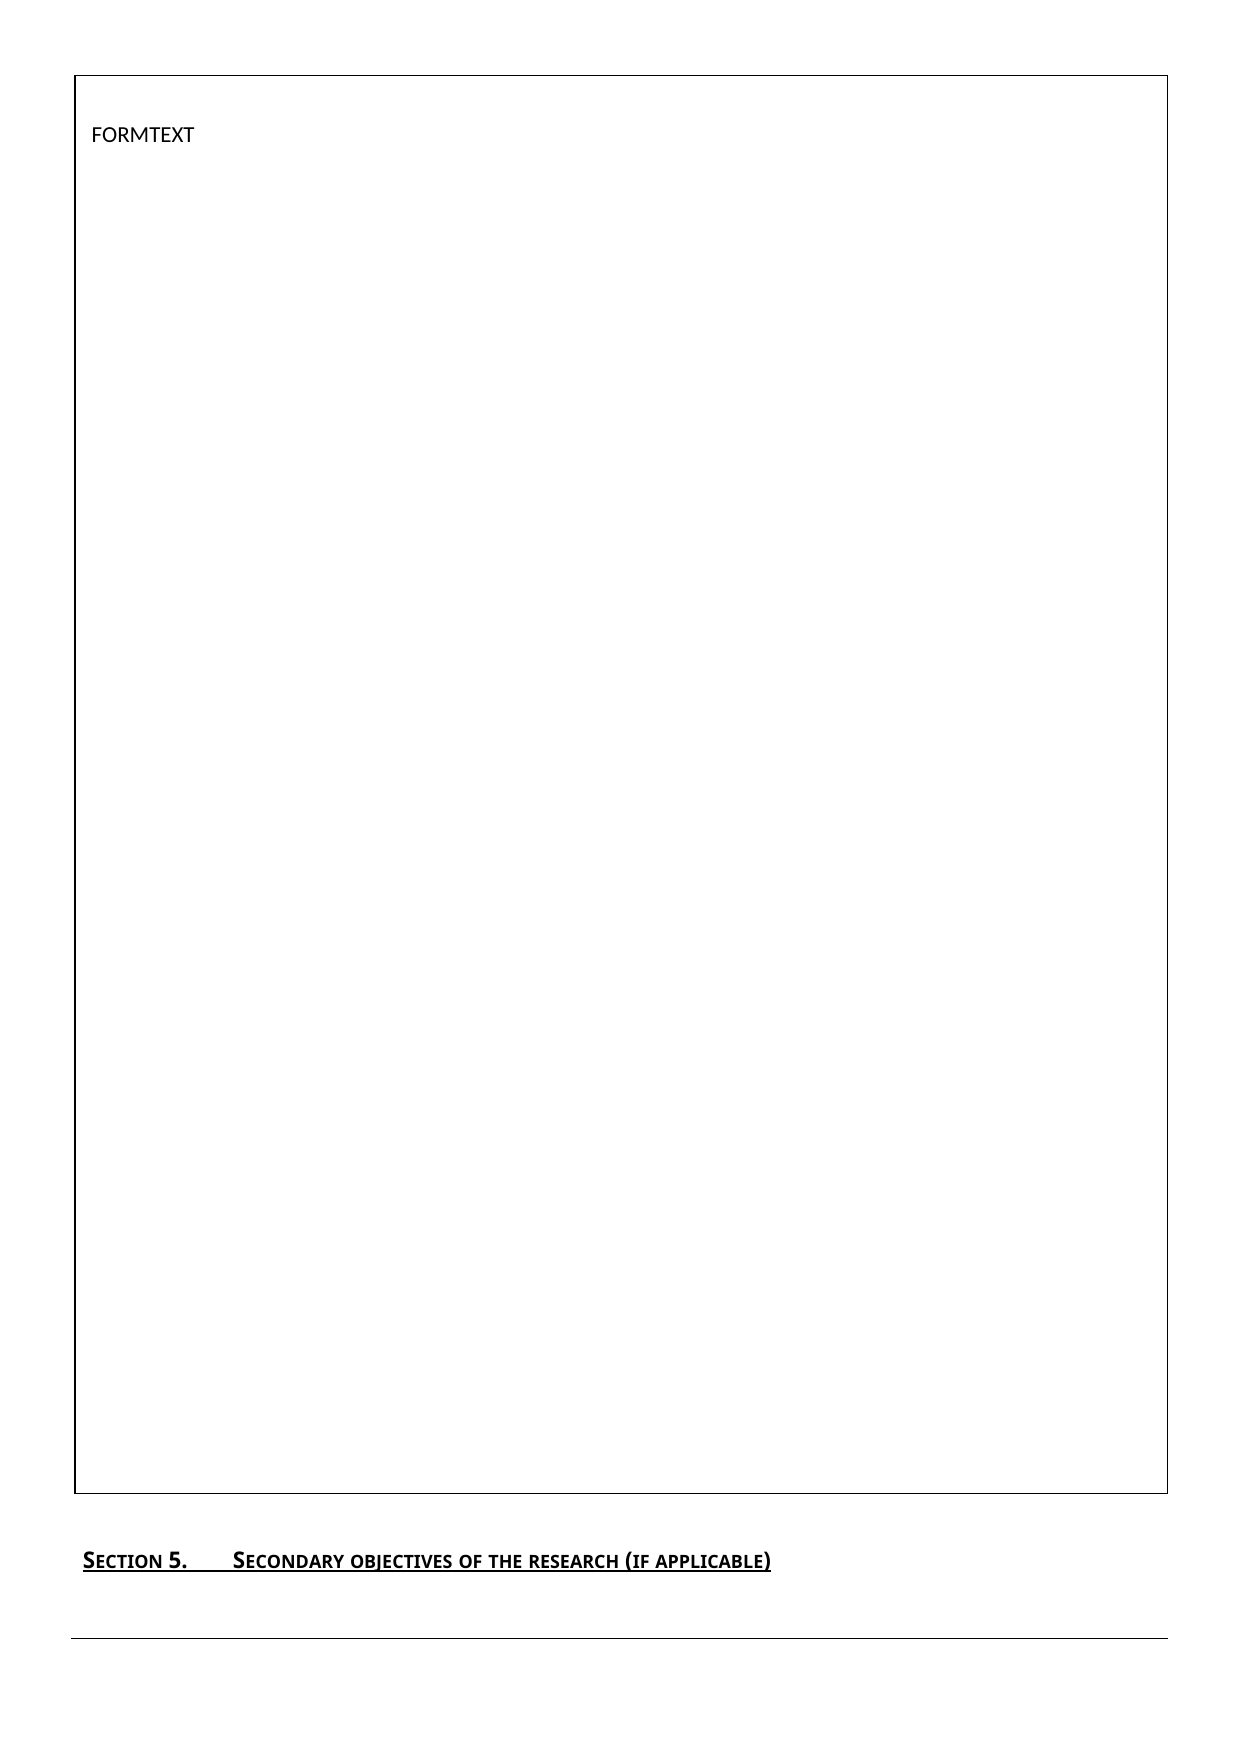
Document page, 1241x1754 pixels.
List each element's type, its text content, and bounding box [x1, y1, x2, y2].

table_header Section 5. Secondary objectives of the research (if applicable) [71, 1544, 1168, 1638]
table_cell [76, 76, 1167, 1492]
